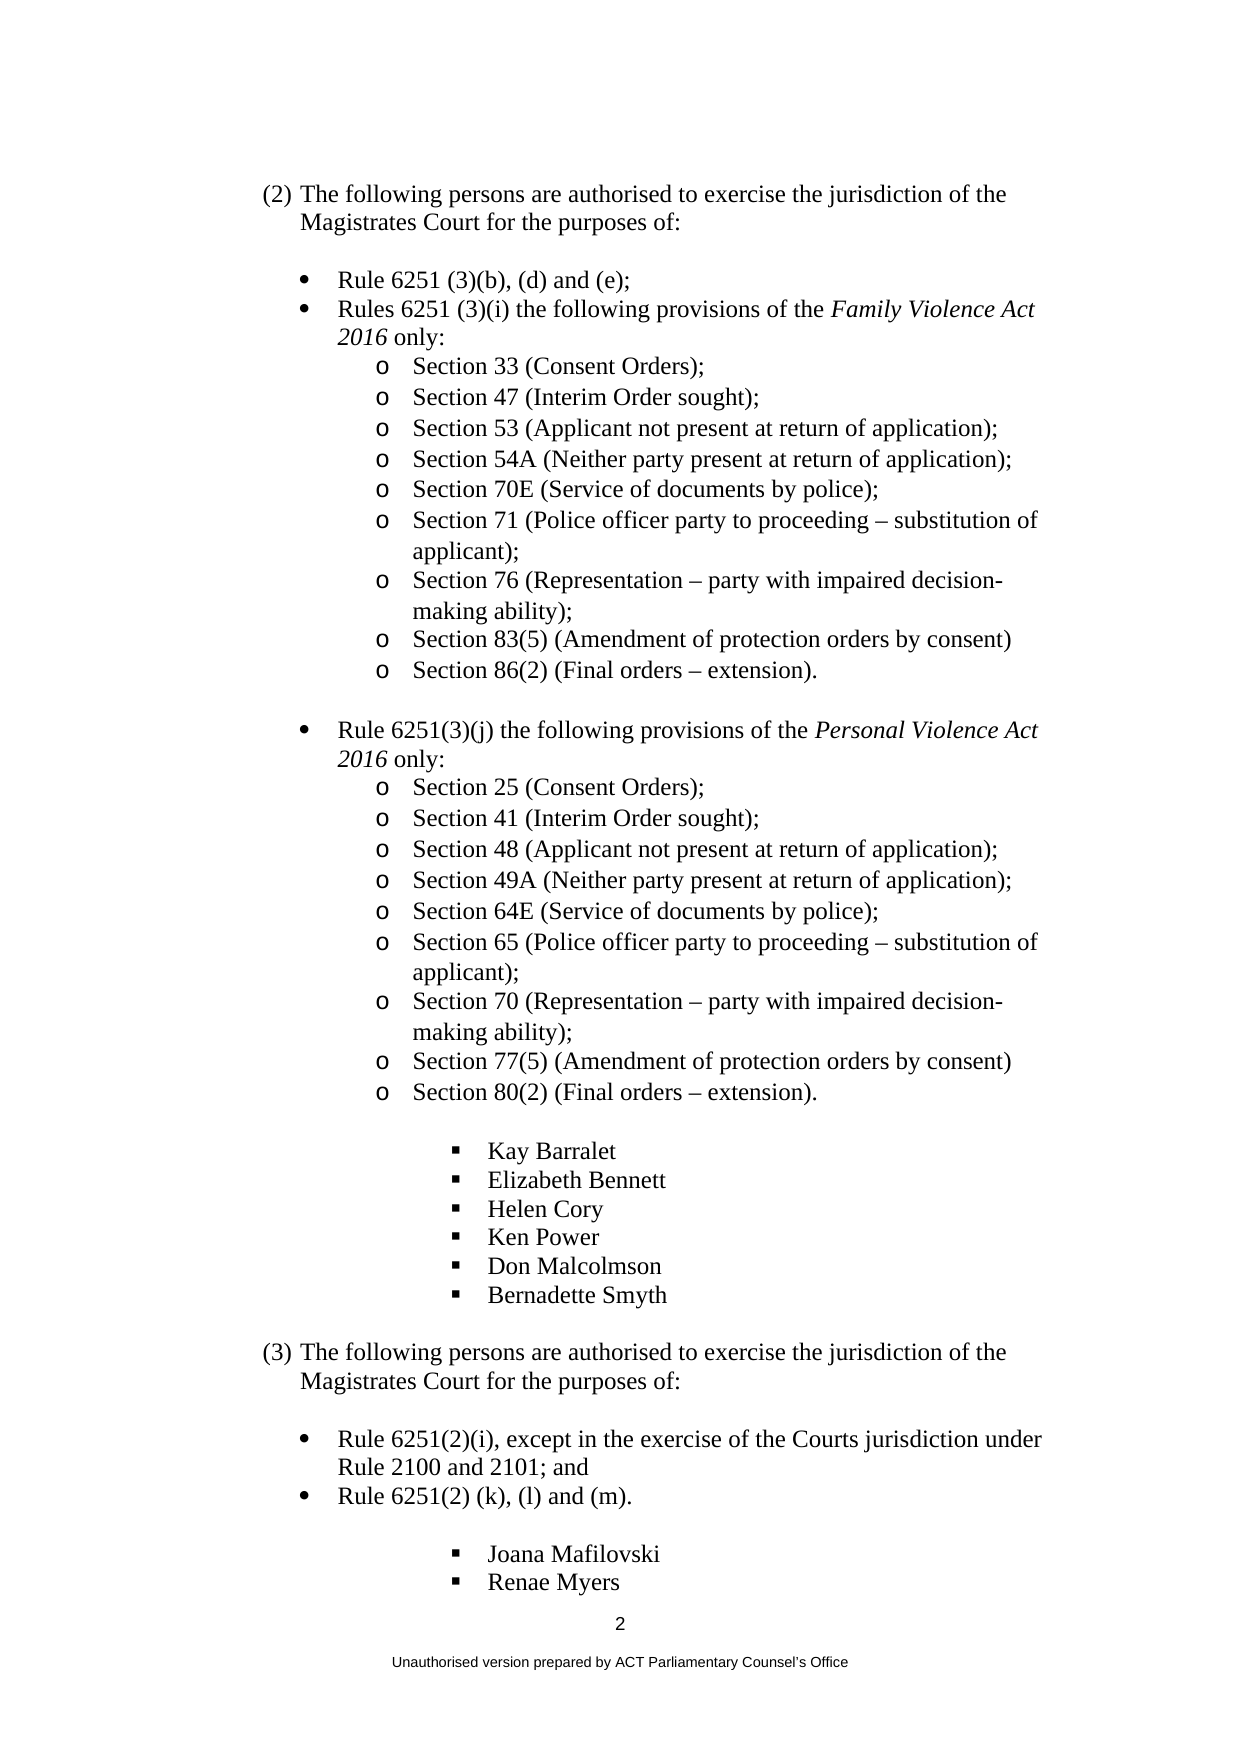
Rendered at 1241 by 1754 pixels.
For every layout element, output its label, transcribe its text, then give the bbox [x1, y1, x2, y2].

list Bernadette Smyth [450, 1280, 1053, 1309]
list Rule 6251(2)(i), except in the exercise of the Courts jurisdiction under Rule 2100 and 2101; and [300, 1424, 1053, 1481]
list Elizabeth Bennett [450, 1165, 1053, 1194]
list Helen Cory [450, 1194, 1053, 1222]
list Section 41 (Interim Order sought); [375, 803, 1053, 834]
list Section 64E (Service of documents by police); [375, 896, 1053, 927]
list Section 53 (Applicant not present at return of application); [375, 413, 1053, 444]
list Section 49A (Neither party present at return of application); [375, 865, 1053, 896]
list Section 48 (Applicant not present at return of application); [375, 834, 1053, 865]
list Section 70E (Service of documents by police); [375, 474, 1053, 505]
list Don Malcolmson [450, 1251, 1053, 1280]
list Section 83(5) (Amendment of protection orders by consent) [375, 624, 1053, 655]
list Rule 6251(2) (k), (l) and (m). [300, 1481, 1053, 1510]
list Section 33 (Consent Orders); [375, 351, 1053, 382]
list Section 54A (Neither party present at return of application); [375, 444, 1053, 474]
list Section 25 (Consent Orders); [375, 772, 1053, 803]
text (3) The following persons are authorised to exercise the jurisdiction of the Magistrates Court for the purposes of: [262, 1337, 1053, 1395]
list Section 76 (Representation – party with impaired decision-making ability); [375, 565, 1053, 624]
list Section 70 (Representation – party with impaired decision-making ability); [375, 986, 1053, 1046]
text (2) The following persons are authorised to exercise the jurisdiction of the Magistrates Court for the purposes of: [262, 179, 1053, 236]
list Joana Mafilovski [450, 1539, 1053, 1567]
list Section 65 (Police officer party to proceeding – substitution of applicant); [375, 927, 1053, 986]
list Section 77(5) (Amendment of protection orders by consent) [375, 1046, 1053, 1077]
list Kay Barralet [450, 1136, 1053, 1165]
list Ken Power [450, 1222, 1053, 1251]
list Section 47 (Interim Order sought); [375, 382, 1053, 413]
list Renae Myers [450, 1567, 1053, 1596]
list Rules 6251 (3)(i) the following provisions of the Family Violence Act 2016 only: [300, 294, 1053, 351]
list Rule 6251(3)(j) the following provisions of the Personal Violence Act 2016 only: [300, 715, 1073, 772]
list Section 71 (Police officer party to proceeding – substitution of applicant); [375, 505, 1053, 565]
list Rule 6251 (3)(b), (d) and (e); [300, 265, 1053, 294]
list Section 80(2) (Final orders – extension). [375, 1077, 1053, 1107]
list Section 86(2) (Final orders – extension). [375, 655, 1053, 686]
